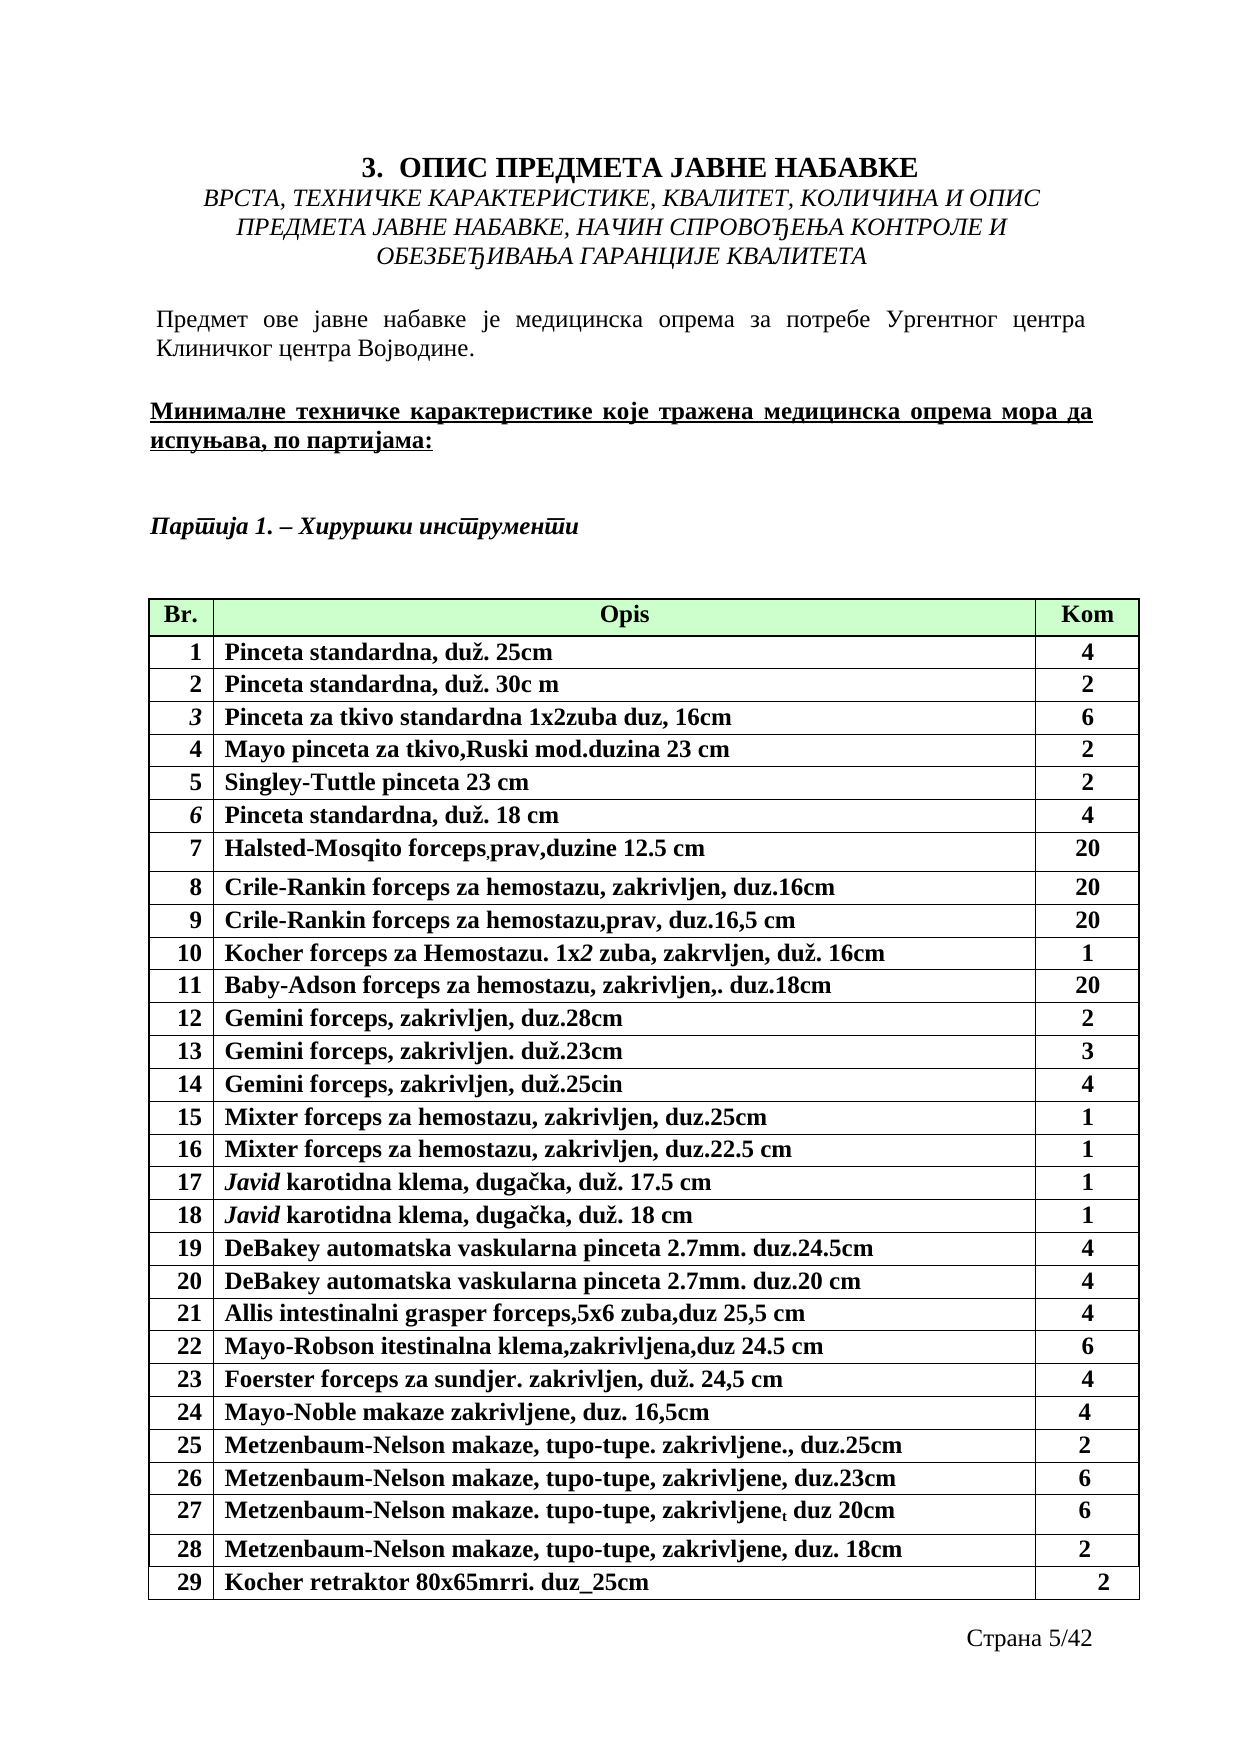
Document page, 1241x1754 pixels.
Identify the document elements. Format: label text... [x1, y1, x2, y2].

table_cell Mixter forceps za hemostazu, zakrivljen, duz.25cm [214, 1102, 1035, 1133]
table_cell Javid karotidna klema, dugačka, duž. 17.5 cm [214, 1167, 1035, 1199]
text Минималне техничке карактеристике које тражена медицинска опрема мора да испуњава, по партијама: [150, 396, 1093, 421]
table_cell Metzenbaum-Nelson makaze, tupo-tupe, zakrivljene, duz.23cm [214, 1463, 1035, 1494]
table_cell 4 [1036, 637, 1138, 668]
table_cell 5 [150, 767, 213, 799]
table_cell Baby-Adson forceps za hemostazu, zakrivljen,. duz.18cm [214, 970, 1035, 1002]
table_header Kom [1036, 600, 1138, 635]
table_cell 10 [150, 938, 213, 969]
table_cell Pinceta standardna, duž. 18 cm [214, 800, 1035, 832]
table_cell Allis intestinalni grasper forceps,5x6 zuba,duz 25,5 cm [214, 1299, 1035, 1330]
table_cell 19 [150, 1233, 213, 1265]
table_cell Mayo-Noble makaze zakrivljene, duz. 16,5cm [214, 1397, 1035, 1429]
table_cell Pinceta standardna, duž. 30c m [214, 669, 1035, 701]
table_cell 6 [1036, 1463, 1138, 1494]
table_cell 3 [1036, 1036, 1138, 1068]
table_cell 2 [1036, 1535, 1138, 1566]
table_cell Mixter forceps za hemostazu, zakrivljen, duz.22.5 cm [214, 1135, 1035, 1166]
table_cell 20 [1036, 905, 1138, 937]
table_cell 17 [150, 1167, 213, 1199]
table_cell 29 [149, 1567, 213, 1599]
table_cell 1 [150, 637, 213, 668]
table_cell 2 [1036, 1003, 1138, 1035]
table_cell 2 [1036, 1567, 1139, 1599]
table_cell 11 [150, 970, 213, 1002]
table_cell 2 [1036, 735, 1138, 766]
table_cell 1 [1036, 1135, 1138, 1166]
table_cell 6 [150, 800, 213, 832]
table_cell Mayo-Robson itestinalna klema,zakrivljena,duz 24.5 cm [214, 1331, 1035, 1363]
table_cell 1 [1036, 1200, 1138, 1232]
table_cell Foerster forceps za sundjer. zakrivljen, duž. 24,5 cm [214, 1364, 1035, 1396]
table_cell 13 [150, 1036, 213, 1068]
table_cell Pinceta za tkivo standardna 1x2zuba duz, 16cm [214, 702, 1035, 733]
table_cell 21 [150, 1299, 213, 1330]
table_cell Kocher forceps za Hemostazu. 1x2 zuba, zakrvljen, duž. 16cm [214, 938, 1035, 969]
table_cell 1 [1036, 1102, 1138, 1133]
table_cell Singley-Tuttle pinceta 23 cm [214, 767, 1035, 799]
table_cell Halsted-Mosqito forceps,prav,duzine 12.5 cm [214, 833, 1035, 871]
text ВРСТА, ТЕХНИЧКЕ КАРАКТЕРИСТИКЕ, КВАЛИТЕТ, КОЛИЧИНА И ОПИС ПРЕДМЕТА ЈАВНЕ НАБАВКЕ, НАЧИН СПРОВОЂЕЊА КОНТРОЛЕ И ОБЕЗБЕЂИВАЊА ГАРАНЦИЈЕ КВАЛИТЕТА [150, 183, 1093, 270]
table_cell 12 [150, 1003, 213, 1035]
table_cell 6 [1036, 702, 1138, 733]
table_cell 16 [150, 1135, 213, 1166]
text Партија 1. – Хируршки инструменти [150, 511, 1093, 540]
table_header Br. [150, 600, 213, 635]
table_cell Gemini forceps, zakrivljen, duž.25cin [214, 1069, 1035, 1101]
table_cell Metzenbaum-Nelson makaze, tupo-tupe. zakrivljene., duz.25cm [214, 1430, 1035, 1462]
table_cell 1 [1036, 938, 1138, 969]
table_cell 1 [1036, 1167, 1138, 1199]
table_cell 18 [150, 1200, 213, 1232]
table_cell 6 [1036, 1331, 1138, 1363]
table_cell 4 [1036, 800, 1138, 832]
table_cell 14 [150, 1069, 213, 1101]
table_cell 4 [150, 735, 213, 766]
table_cell Metzenbaum-Nelson makaze. tupo-tupe, zakrivljenet duz 20cm [214, 1495, 1035, 1533]
table_cell 3 [150, 702, 213, 733]
table_cell 15 [150, 1102, 213, 1133]
table_cell 6 [1036, 1495, 1138, 1533]
table_header Предмет ове јавне набавке је медицинска опрема за потребе Ургентног центра Клиничког центра Војводине. [150, 299, 1091, 396]
table_cell Pinceta standardna, duž. 25cm [214, 637, 1035, 668]
subtitle ОПИС ПРЕДМЕТА ЈАВНЕ НАБАВКЕ [187, 150, 1093, 183]
table_cell 24 [150, 1397, 213, 1429]
table_cell 4 [1036, 1069, 1138, 1101]
table_cell 23 [150, 1364, 213, 1396]
table_cell Mayo pinceta za tkivo,Ruski mod.duzina 23 cm [214, 735, 1035, 766]
table_cell 8 [150, 872, 213, 904]
table_cell 25 [150, 1430, 213, 1462]
table_cell 2 [1036, 669, 1138, 701]
table_cell 20 [1036, 833, 1138, 871]
table_cell Crile-Rankin forceps za hemostazu,prav, duz.16,5 cm [214, 905, 1035, 937]
table_cell 27 [150, 1495, 213, 1533]
table_cell Metzenbaum-Nelson makaze, tupo-tupe, zakrivljene, duz. 18cm [214, 1535, 1035, 1566]
table_cell 20 [1036, 970, 1138, 1002]
table_cell 4 [1036, 1397, 1138, 1429]
table_cell 4 [1036, 1233, 1138, 1265]
table_cell 2 [150, 669, 213, 701]
table_cell Kocher retraktor 80x65mrri. duz_25cm [214, 1567, 1035, 1599]
table_cell Gemini forceps, zakrivljen, duz.28cm [214, 1003, 1035, 1035]
table_cell 4 [1036, 1364, 1138, 1396]
table_cell 20 [1036, 872, 1138, 904]
table_cell 2 [1036, 767, 1138, 799]
table_cell Gemini forceps, zakrivljen. duž.23cm [214, 1036, 1035, 1068]
table_header Opis [214, 600, 1035, 635]
table_cell 9 [150, 905, 213, 937]
table_cell 22 [150, 1331, 213, 1363]
table_cell DeBakey automatska vaskularna pinceta 2.7mm. duz.20 cm [214, 1266, 1035, 1297]
table_cell DeBakey automatska vaskularna pinceta 2.7mm. duz.24.5cm [214, 1233, 1035, 1265]
table_cell 7 [150, 833, 213, 871]
table_cell 2 [1036, 1430, 1138, 1462]
table_cell Crile-Rankin forceps za hemostazu, zakrivljen, duz.16cm [214, 872, 1035, 904]
table_cell 26 [150, 1463, 213, 1494]
table_cell 4 [1036, 1299, 1138, 1330]
table_cell 4 [1036, 1266, 1138, 1297]
table_cell 28 [150, 1535, 213, 1566]
table_cell 20 [150, 1266, 213, 1297]
table_cell Javid karotidna klema, dugačka, duž. 18 cm [214, 1200, 1035, 1232]
text Минималне техничке карактеристике које тражена медицинска опрема мора да испуњава, по партијама: [150, 423, 1093, 454]
